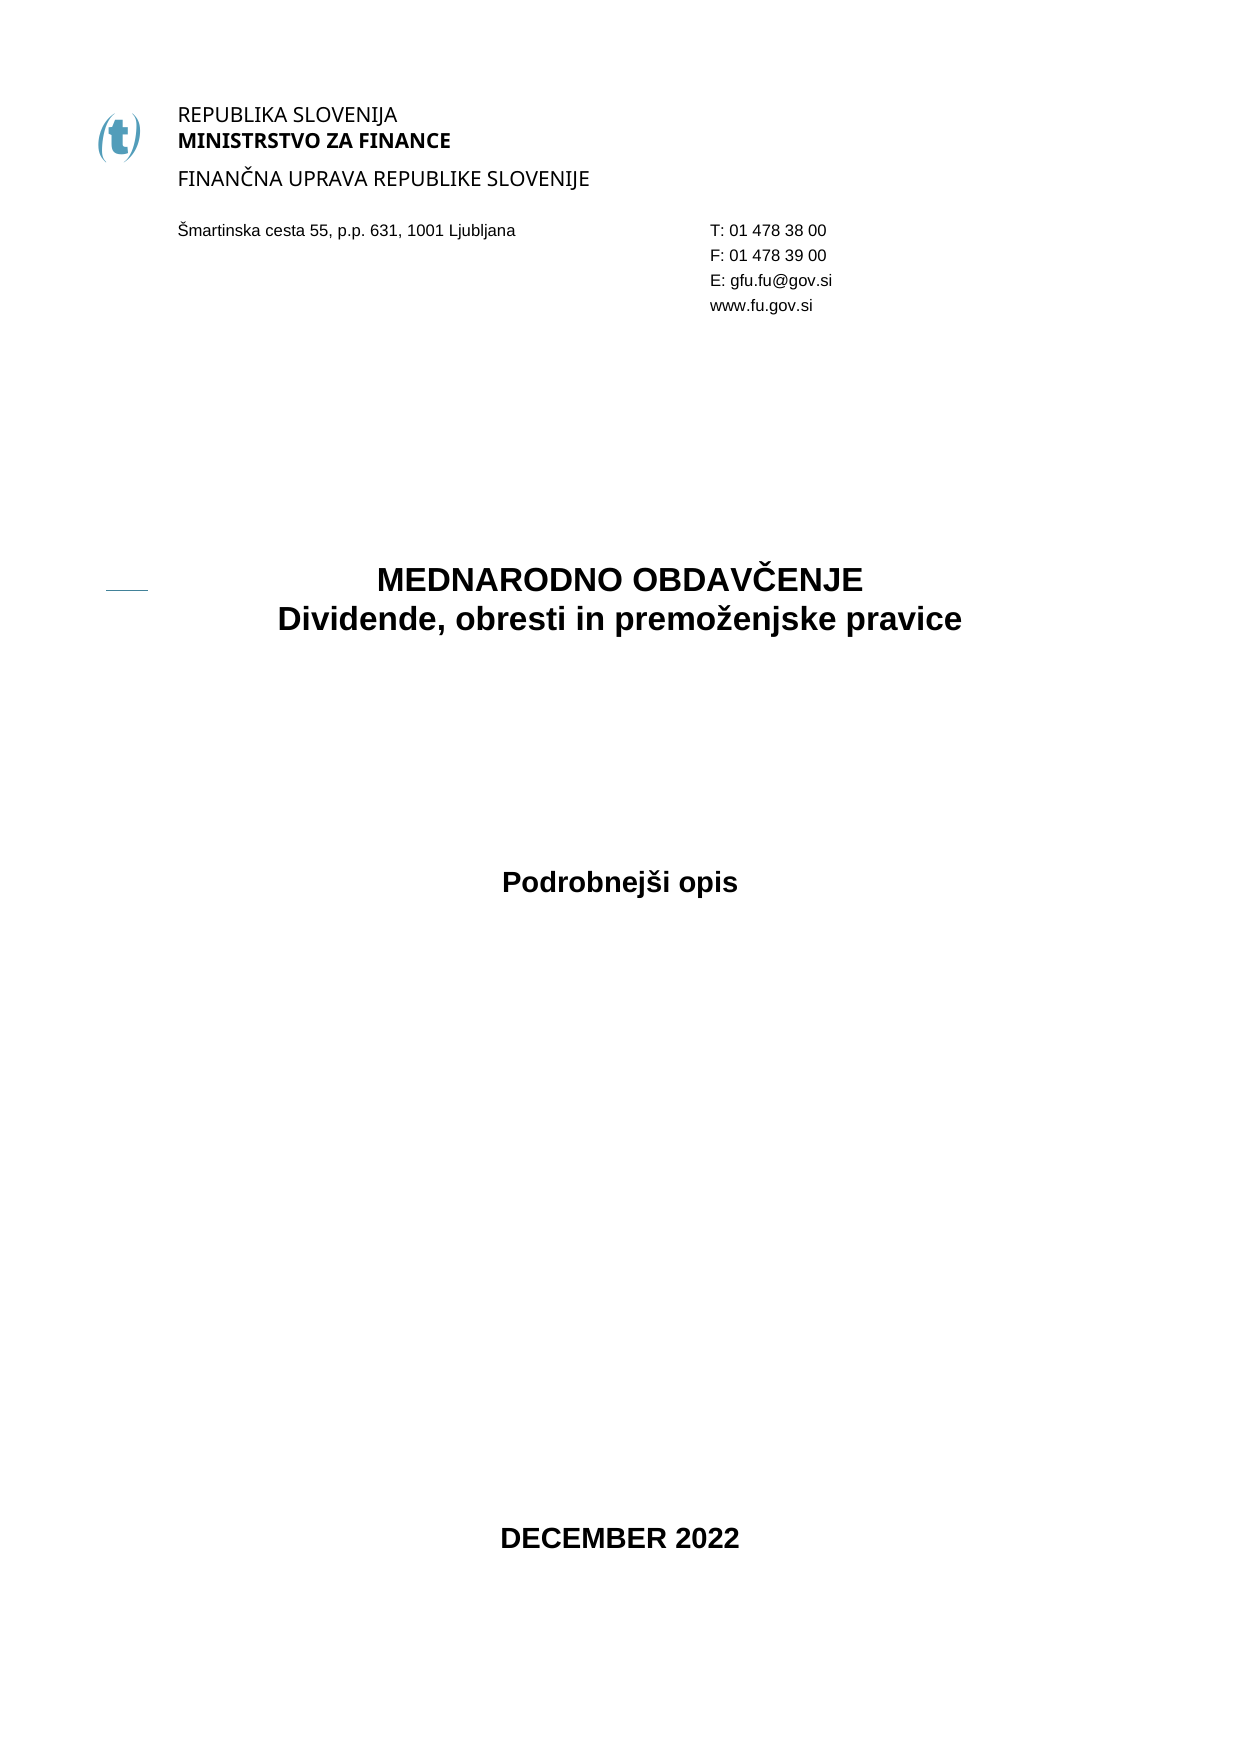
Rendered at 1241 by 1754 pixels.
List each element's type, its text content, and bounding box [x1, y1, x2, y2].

text DECEMBER 2022 [177, 1521, 1063, 1555]
text MEDNARODNO OBDAVČENJE [177, 560, 1063, 598]
text Dividende, obresti in premoženjske pravice [177, 598, 1063, 637]
text Podrobnejši opis [177, 865, 1063, 898]
